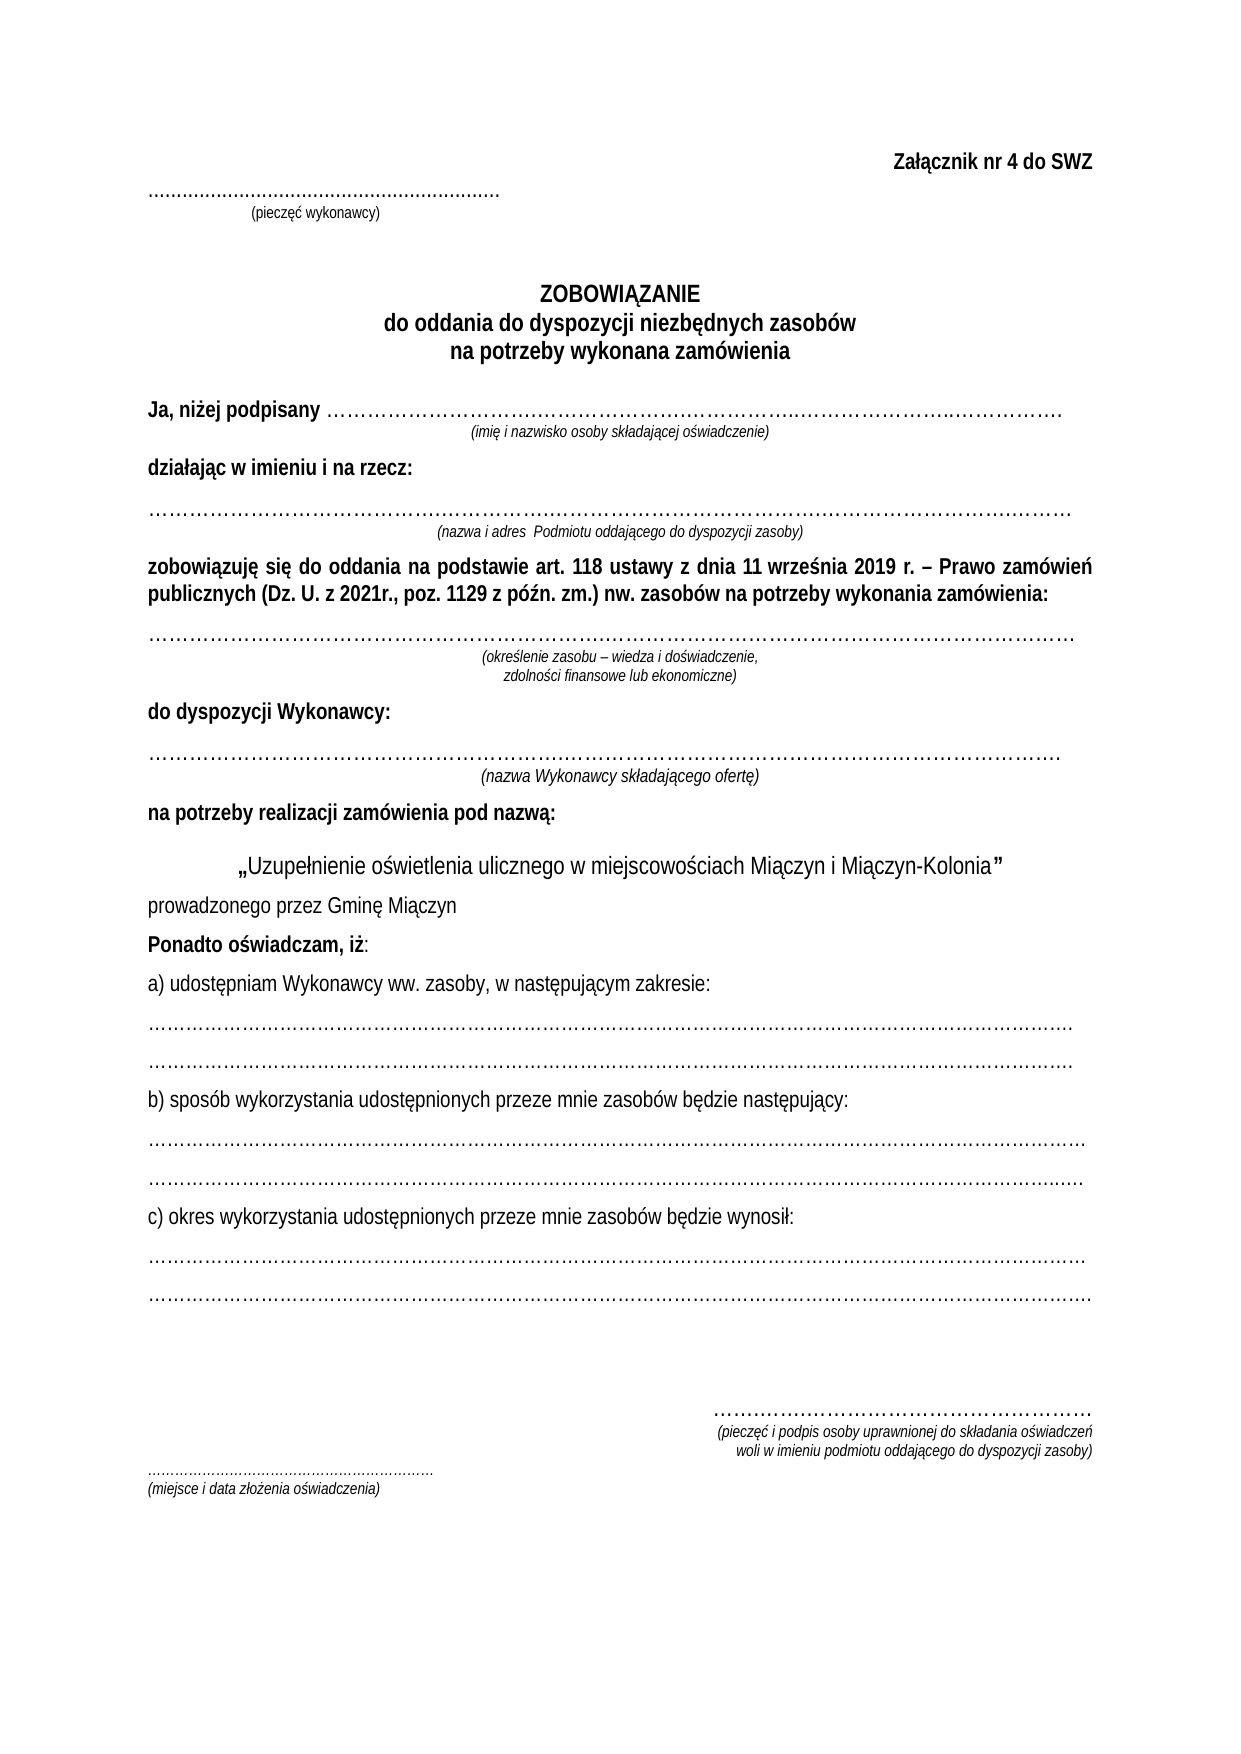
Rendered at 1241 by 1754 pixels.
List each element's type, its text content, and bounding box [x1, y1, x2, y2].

text (pieczęć i podpis osoby uprawnionej do składania oświadczeń [148, 1421, 1093, 1441]
text zdolności finansowe lub ekonomiczne) [148, 666, 1093, 685]
text (nazwa Wykonawcy składającego ofertę) [148, 765, 1093, 787]
text …………………………………….…………….………………………………….……………………….……… [148, 493, 1093, 521]
text ZOBOWIĄZANIE [148, 279, 1093, 308]
text Ja, niżej podpisany ………………………….………………….……………..…………………..……………. [148, 394, 1093, 422]
text na potrzeby wykonana zamówienia [148, 336, 1093, 365]
text Ponadto oświadczam, iż: [148, 931, 1093, 957]
text prowadzonego przez Gminę Miączyn [148, 892, 1093, 918]
text Załącznik nr 4 do SWZ [148, 148, 1093, 174]
text ………………………………………………………….…………………………………………………………… [148, 618, 1093, 647]
text …………………………………………………………………………………………………………………………………… [148, 1242, 1093, 1268]
text (pieczęć wykonawcy) [221, 203, 1093, 222]
text na potrzeby realizacji zamówienia pod nazwą: [148, 799, 1093, 826]
text .............................................................. [148, 174, 1093, 203]
text …………………………………………………….………………………………………………………………. [148, 737, 1093, 765]
text ……………………………………………………………………………………………………………………………………. [148, 1280, 1093, 1307]
text działając w imieniu i na rzecz: [148, 454, 1093, 480]
text woli w imieniu podmiotu oddającego do dyspozycji zasoby) [148, 1441, 1093, 1460]
text zobowiązuję się do oddania na podstawie art. 118 ustawy z dnia 11 września 2019 r. – Prawo zamówień publicznych (Dz. U. z 2021r., poz. 1129 z późn. zm.) nw. zasobów na potrzeby wykonania zamówienia: [148, 553, 1093, 606]
text c) okres wykorzystania udostępnionych przeze mnie zasobów będzie wynosił: [148, 1203, 1093, 1229]
text (imię i nazwisko osoby składającej oświadczenie) [148, 422, 1093, 441]
text (nazwa i adres Podmiotu oddającego do dyspozycji zasoby) [148, 521, 1093, 541]
text (miejsce i data złożenia oświadczenia) [148, 1479, 1093, 1498]
text …………………………………………………………………………………………………………………………………. [148, 1008, 1093, 1035]
text …….…….…………………………………… [148, 1393, 1093, 1421]
text do oddania do dyspozycji niezbędnych zasobów [148, 308, 1093, 336]
text (określenie zasobu – wiedza i doświadczenie, [148, 647, 1093, 666]
text ……………………………………………………… [148, 1460, 1093, 1479]
text do dyspozycji Wykonawcy: [148, 698, 1093, 724]
text b) sposób wykorzystania udostępnionych przeze mnie zasobów będzie następujący: [148, 1086, 1093, 1112]
text a) udostępniam Wykonawcy ww. zasoby, w następującym zakresie: [148, 969, 1093, 996]
text …………………………………………………………………………………………………………………………………… [148, 1125, 1093, 1151]
text „Uzupełnienie oświetlenia ulicznego w miejscowościach Miączyn i Miączyn-Kolonia” [148, 851, 1093, 879]
text …………………………………………………………………………………………………………………………………. [148, 1047, 1093, 1074]
text ………………………………………………………………………………………………………………………………..…. [148, 1164, 1093, 1190]
